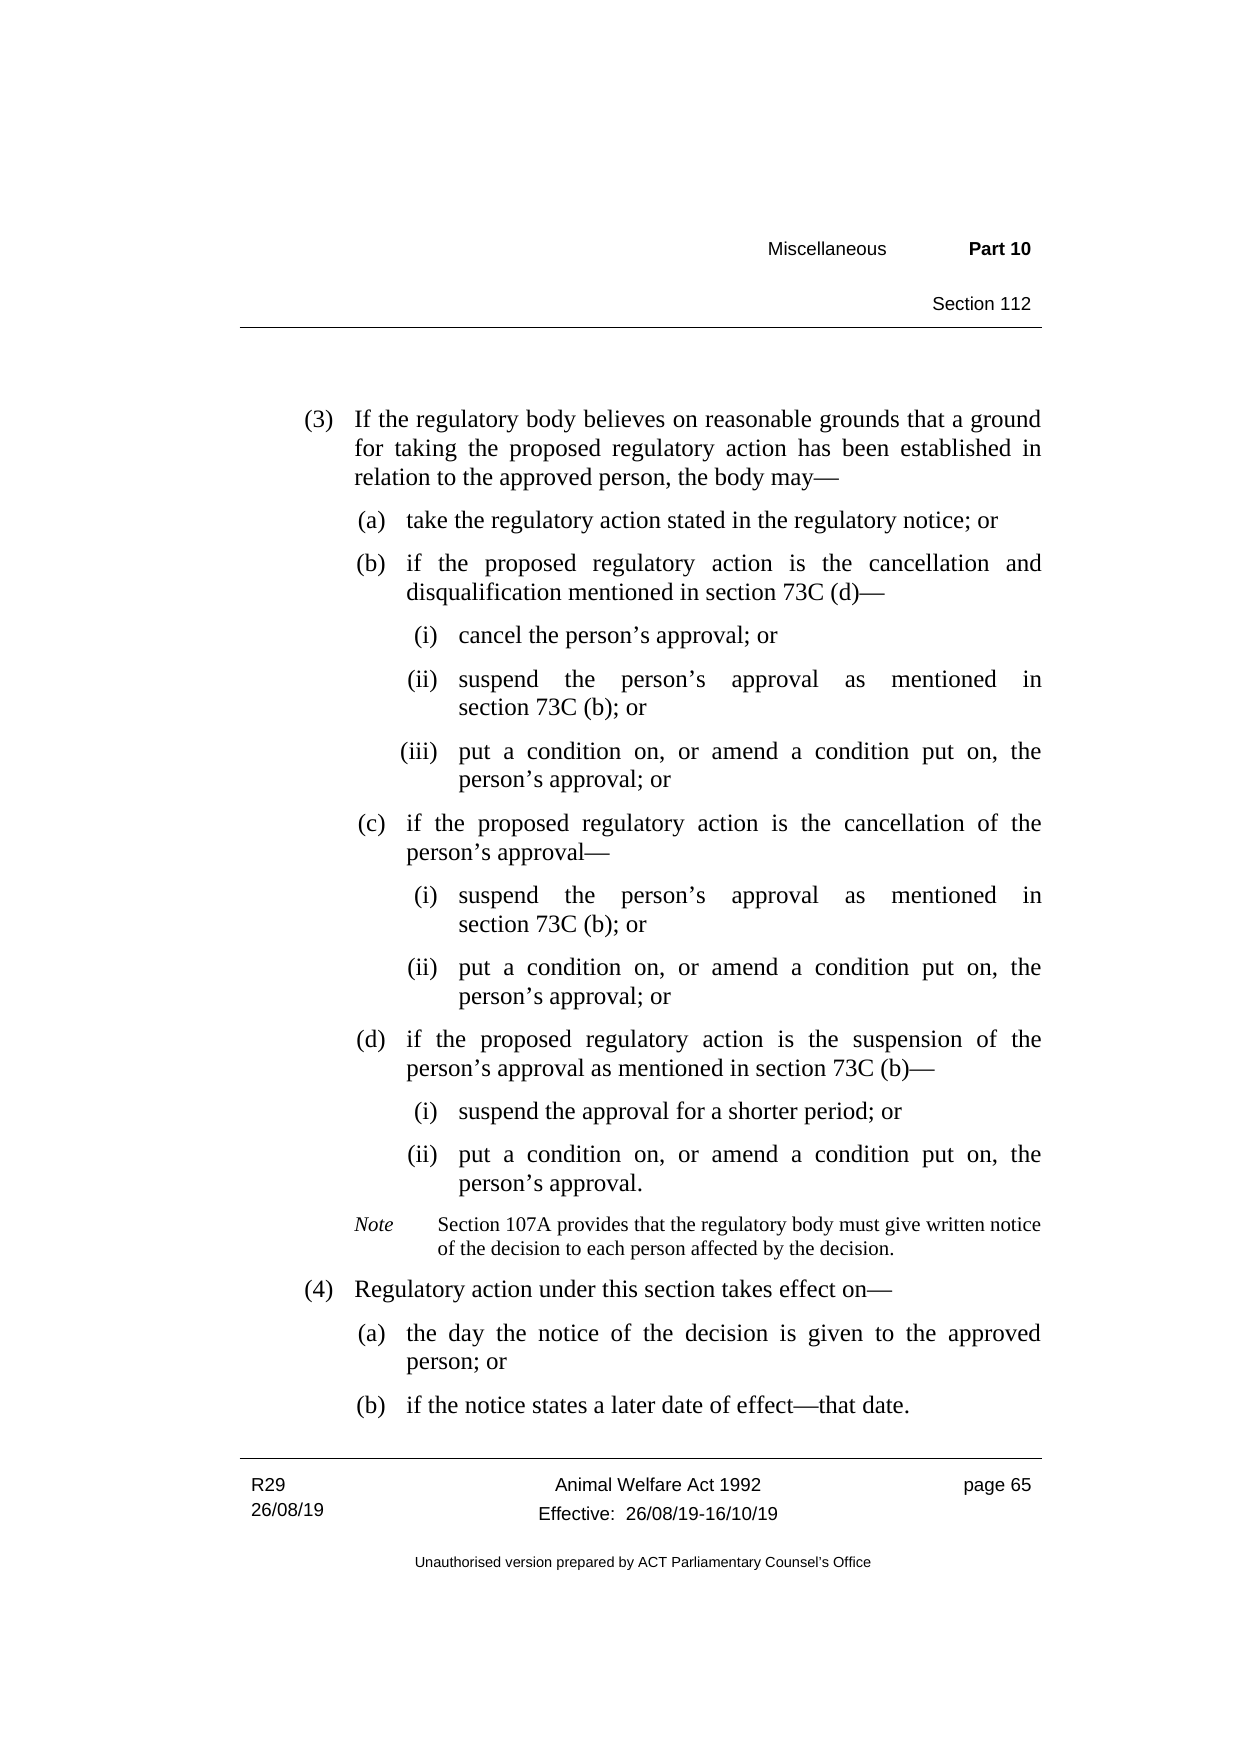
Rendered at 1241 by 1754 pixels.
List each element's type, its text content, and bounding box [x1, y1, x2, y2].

text (ii) put a condition on, or amend a condition put on, the person’s approval. [239, 1139, 1042, 1197]
text (a) take the regulatory action stated in the regulatory notice; or [239, 505, 1042, 534]
text (i) suspend the person’s approval as mentioned in section 73C (b); or [239, 880, 1042, 937]
text (ii) put a condition on, or amend a condition put on, the person’s approval; or [239, 952, 1042, 1009]
text (d) if the proposed regulatory action is the suspension of the person’s approval as mentioned in section 73C (b)— [239, 1024, 1042, 1082]
text (ii) suspend the person’s approval as mentioned in section 73C (b); or [239, 664, 1042, 721]
text (i) cancel the person’s approval; or [239, 620, 1042, 649]
text (iii) put a condition on, or amend a condition put on, the person’s approval; or [239, 736, 1042, 793]
text (3) If the regulatory body believes on reasonable grounds that a ground for taking the proposed regulatory action has been established in relation to the approved person, the body may— [239, 404, 1042, 490]
text (c) if the proposed regulatory action is the cancellation of the person’s approval— [239, 808, 1042, 865]
text (i) suspend the approval for a shorter period; or [239, 1096, 1042, 1125]
text (4) Regulatory action under this section takes effect on— [239, 1274, 1042, 1303]
text (b) if the notice states a later date of effect—that date. [239, 1390, 1042, 1418]
text Note Section 107A provides that the regulatory body must give written notice of the decision to each person affected by the decision. [354, 1212, 1042, 1260]
text (a) the day the notice of the decision is given to the approved person; or [239, 1318, 1042, 1375]
text (b) if the proposed regulatory action is the cancellation and disqualification mentioned in section 73C (d)— [239, 548, 1042, 606]
